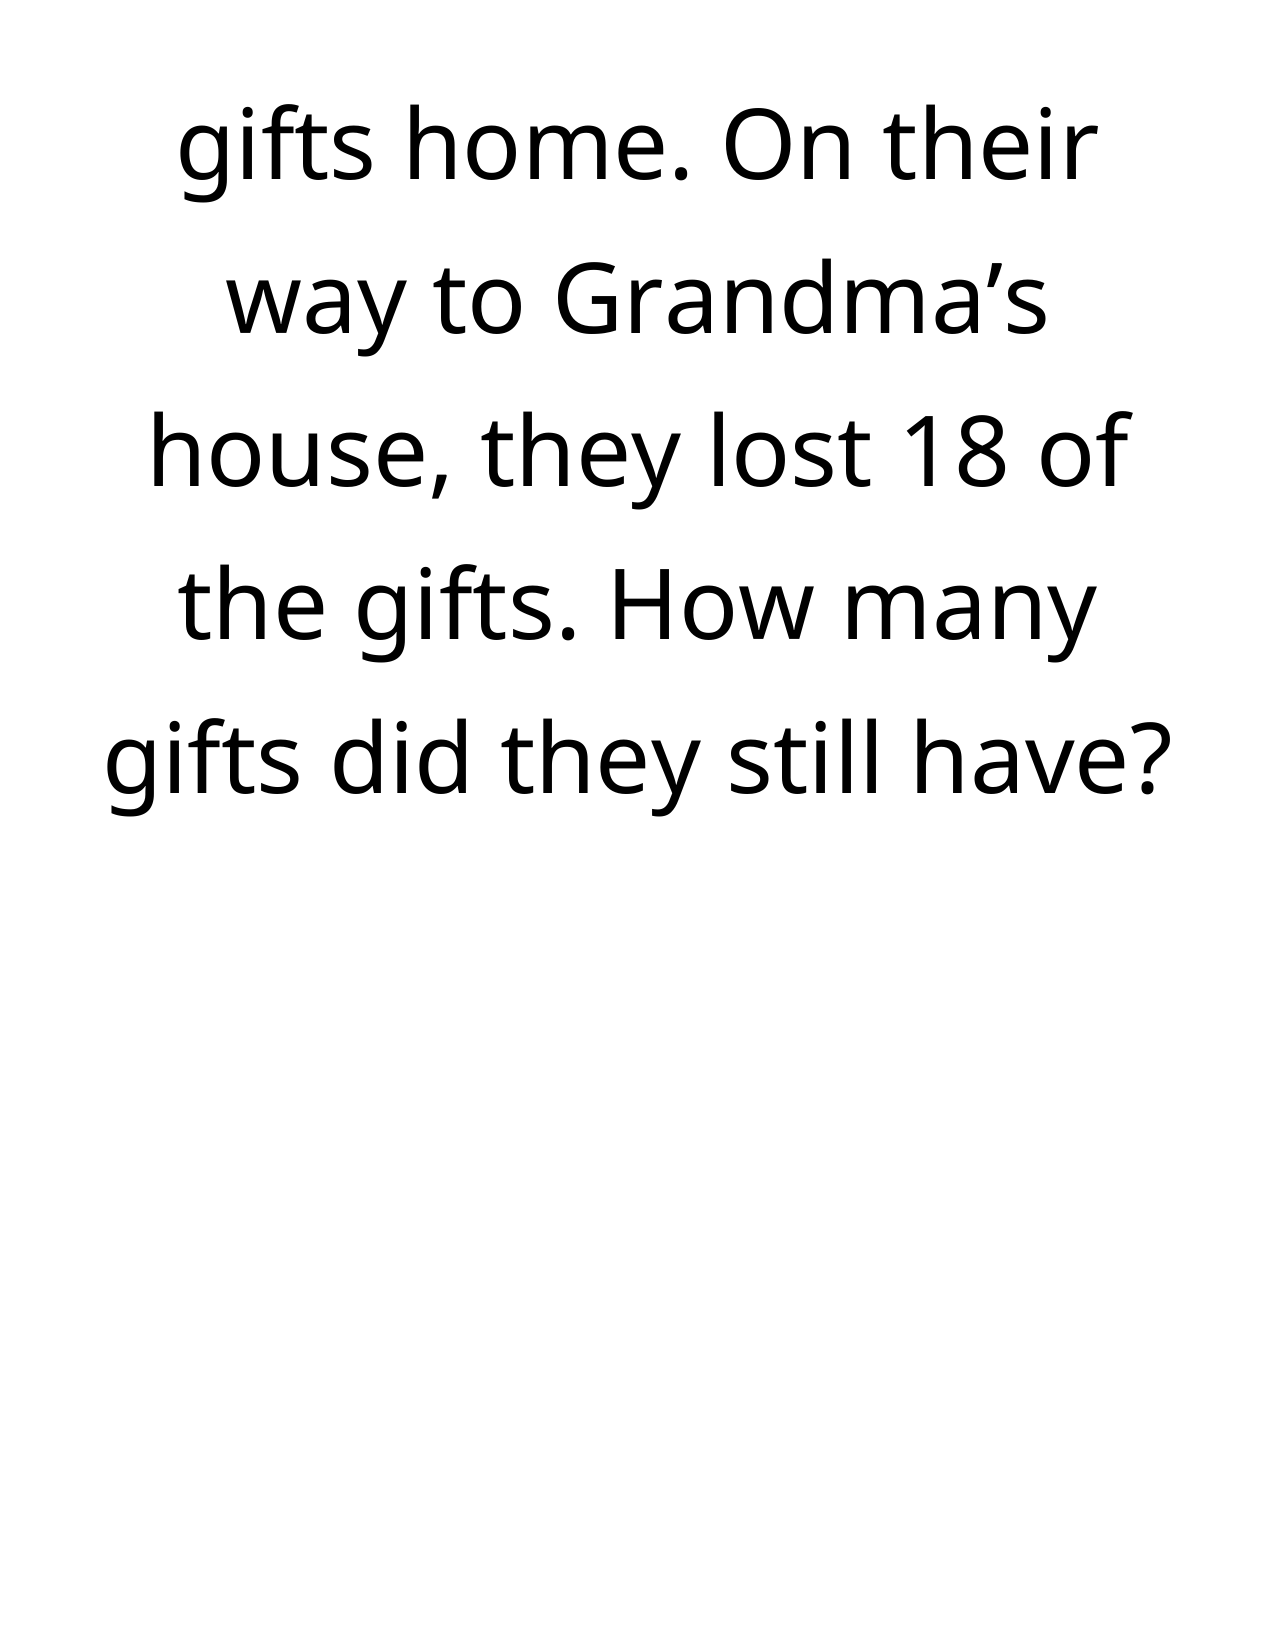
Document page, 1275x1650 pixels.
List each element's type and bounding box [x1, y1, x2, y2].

text [75, 75, 1200, 822]
